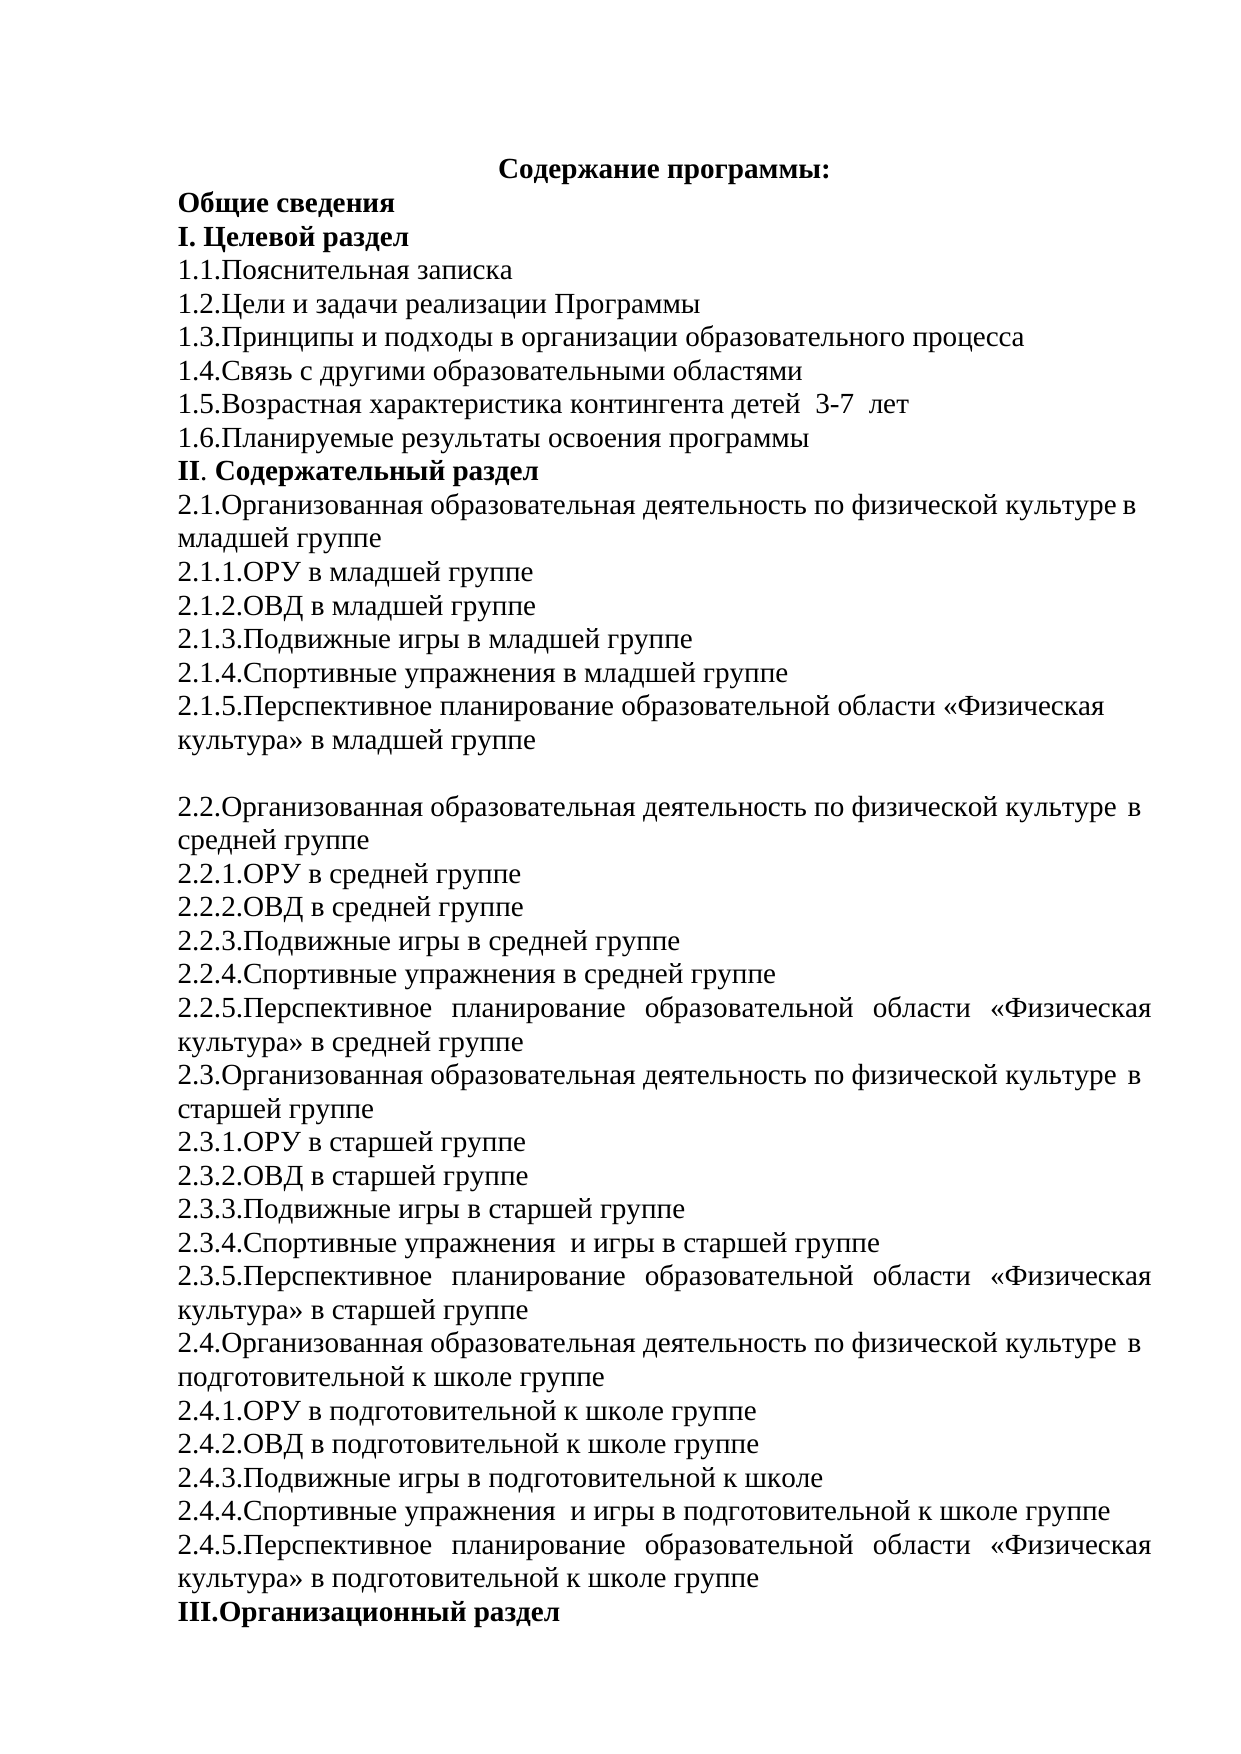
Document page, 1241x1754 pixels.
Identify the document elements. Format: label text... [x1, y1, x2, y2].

text 2.4.Организованная образовательная деятельность по физической культуре в подготовительной к школе группе [177, 1326, 1152, 1393]
text 2.3.4.Спортивные упражнения и игры в старшей группе [177, 1225, 1152, 1258]
text 1.1.Пояснительная записка [177, 252, 1152, 286]
text 2.1.5.Перспективное планирование образовательной области «Физическая культура» в младшей группе [177, 688, 1152, 755]
text 1.6.Планируемые результаты освоения программы [177, 420, 1152, 453]
text 1.3.Принципы и подходы в организации образовательного процесса [177, 319, 1152, 353]
text 2.4.5.Перспективное планирование образовательной области «Физическая культура» в подготовительной к школе группе [177, 1527, 1152, 1594]
text 2.2.5.Перспективное планирование образовательной области «Физическая культура» в средней группе [177, 990, 1152, 1057]
text 2.4.1.ОРУ в подготовительной к школе группе [177, 1393, 1152, 1426]
text I. Целевой раздел [177, 219, 1152, 252]
text 2.3.5.Перспективное планирование образовательной области «Физическая культура» в старшей группе [177, 1258, 1152, 1326]
text 2.3.2.ОВД в старшей группе [177, 1158, 1152, 1191]
text 2.1.2.ОВД в младшей группе [177, 588, 1152, 621]
text Содержание программы: [177, 152, 1152, 185]
list 1.2.Цели и задачи реализации Программы [177, 286, 1152, 319]
text 2.1.4.Спортивные упражнения в младшей группе [177, 655, 1152, 688]
text 2.3.3.Подвижные игры в старшей группе [177, 1191, 1152, 1225]
text 2.2.4.Спортивные упражнения в средней группе [177, 957, 1152, 990]
text 2.3.1.ОРУ в старшей группе [177, 1124, 1152, 1158]
text 2.4.3.Подвижные игры в подготовительной к школе [177, 1460, 1152, 1493]
text 1.5.Возрастная характеристика контингента детей 3-7 лет [177, 386, 1152, 420]
text 1.4.Связь с другими образовательными областями [177, 353, 1152, 386]
text 2.4.2.ОВД в подготовительной к школе группе [177, 1426, 1152, 1460]
text 2.2.Организованная образовательная деятельность по физической культуре в средней группе [177, 789, 1152, 856]
text III.Организационный раздел [177, 1594, 1152, 1627]
text 2.1.1.ОРУ в младшей группе [177, 554, 1152, 588]
text 2.3.Организованная образовательная деятельность по физической культуре в старшей группе [177, 1057, 1152, 1124]
text 2.1.Организованная образовательная деятельность по физической культуре в младшей группе [177, 487, 1152, 554]
text II. Содержательный раздел [177, 453, 1152, 487]
text Общие сведения [177, 185, 1152, 219]
text 2.4.4.Спортивные упражнения и игры в подготовительной к школе группе [177, 1493, 1152, 1527]
text 2.1.3.Подвижные игры в младшей группе [177, 621, 1152, 655]
text 2.2.2.ОВД в средней группе [177, 889, 1152, 923]
text 2.2.1.ОРУ в средней группе [177, 856, 1152, 889]
text 2.2.3.Подвижные игры в средней группе [177, 923, 1152, 957]
